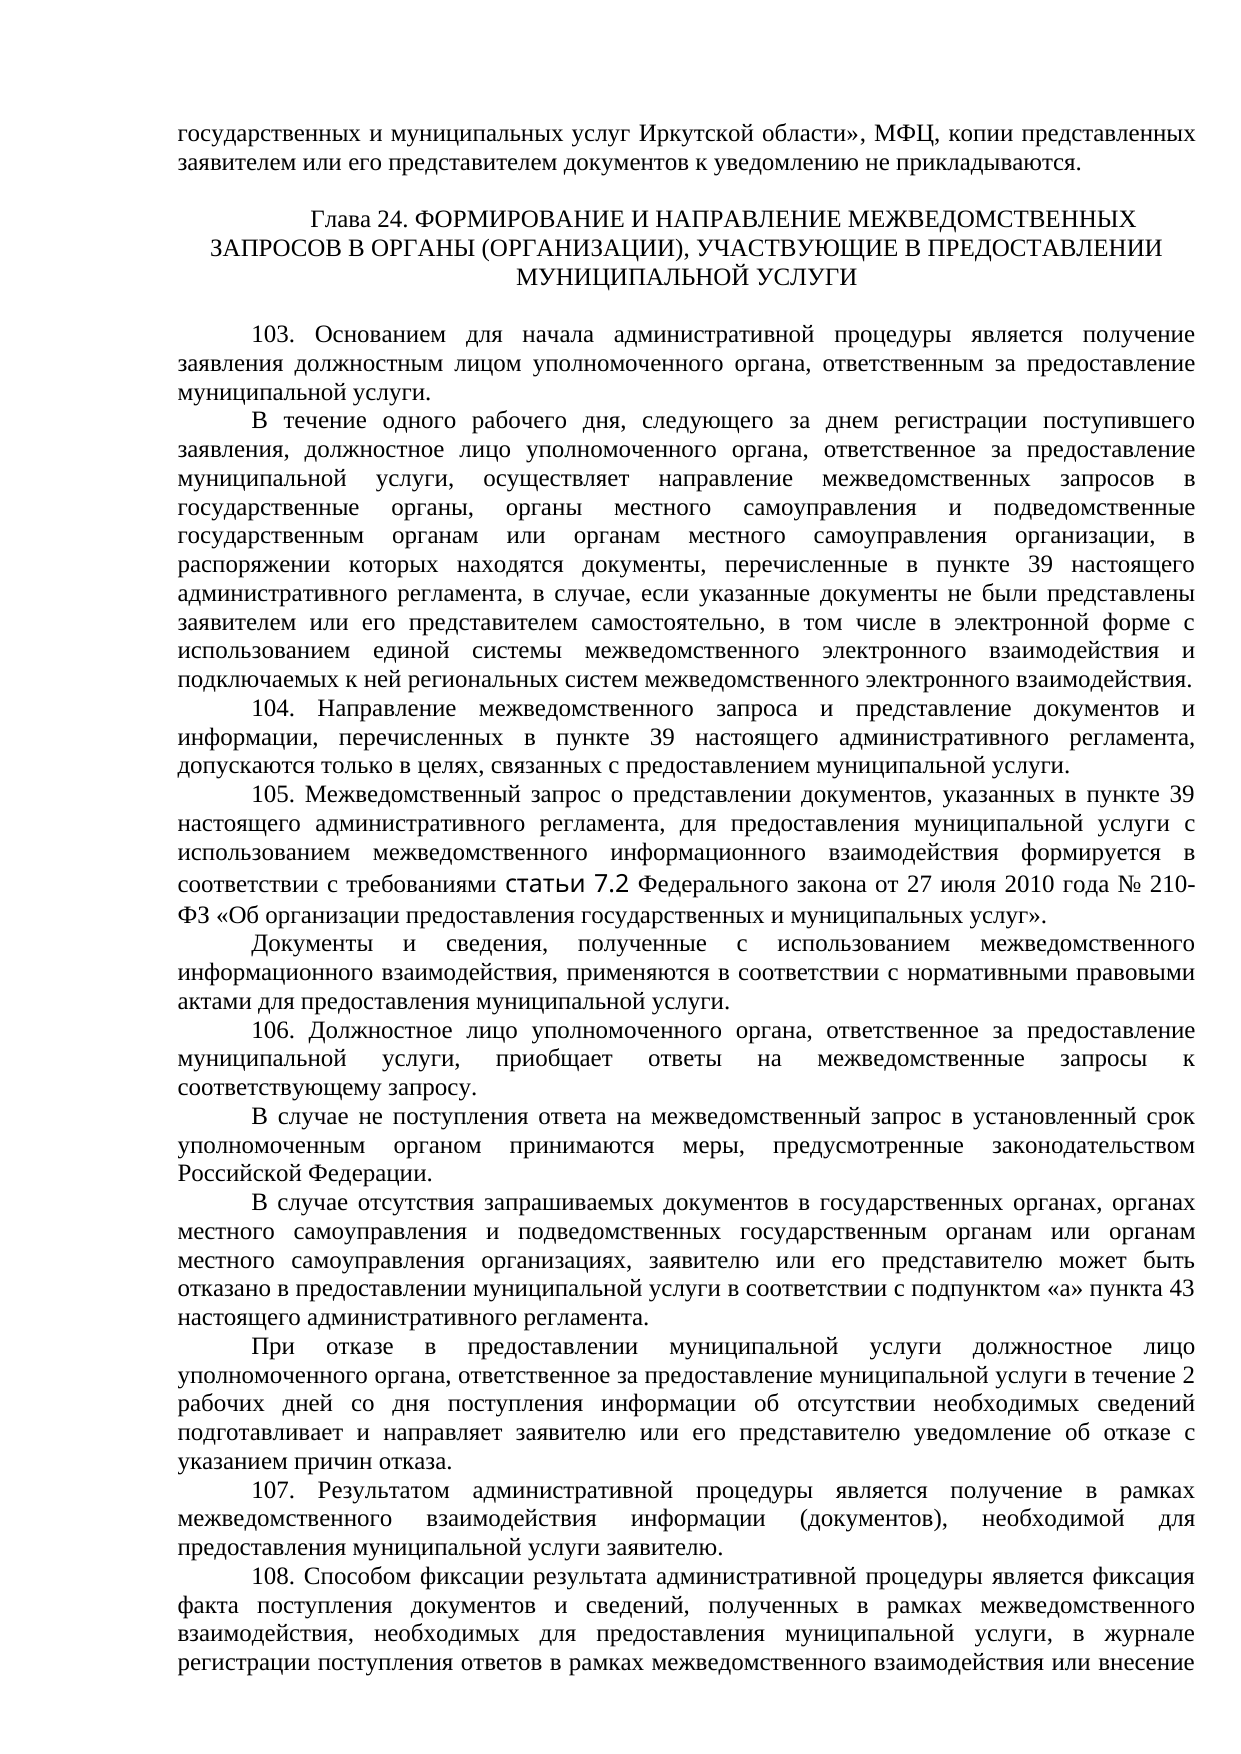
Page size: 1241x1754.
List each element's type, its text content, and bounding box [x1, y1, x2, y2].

text 106. Должностное лицо уполномоченного органа, ответственное за предоставление муниципальной услуги, приобщает ответы на межведомственные запросы к соответствующему запросу. [177, 1015, 1196, 1101]
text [177, 118, 1196, 176]
text В случае отсутствия запрашиваемых документов в государственных органах, органах местного самоуправления и подведомственных государственным органам или органам местного самоуправления организациях, заявителю или его представителю может быть отказано в предоставлении муниципальной услуги в соответствии с подпунктом «а» пункта 43 настоящего административного регламента. [177, 1187, 1196, 1331]
text 104. Направление межведомственного запроса и представление документов и информации, перечисленных в пункте 39 настоящего административного регламента, допускаются только в целях, связанных с предоставлением муниципальной услуги. [177, 693, 1196, 779]
text Глава 24. ФОРМИРОВАНИЕ И НАПРАВЛЕНИЕ МЕЖВЕДОМСТВЕННЫХ ЗАПРОСОВ В ОРГАНЫ (ОРГАНИЗАЦИИ), УЧАСТВУЮЩИЕ В ПРЕДОСТАВЛЕНИИ МУНИЦИПАЛЬНОЙ УСЛУГИ [177, 204, 1196, 291]
text 103. Основанием для начала административной процедуры является получение заявления должностным лицом уполномоченного органа, ответственным за предоставление муниципальной услуги. [177, 319, 1196, 406]
text При отказе в предоставлении муниципальной услуги должностное лицо уполномоченного органа, ответственное за предоставление муниципальной услуги в течение 2 рабочих дней со дня поступления информации об отсутствии необходимых сведений подготавливает и направляет заявителю или его представителю уведомление об отказе с указанием причин отказа. [177, 1331, 1196, 1475]
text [177, 1561, 1196, 1676]
text В течение одного рабочего дня, следующего за днем регистрации поступившего заявления, должностное лицо уполномоченного органа, ответственное за предоставление муниципальной услуги, осуществляет направление межведомственных запросов в государственные органы, органы местного самоуправления и подведомственные государственным органам или органам местного самоуправления организации, в распоряжении которых находятся документы, перечисленные в пункте 39 настоящего административного регламента, в случае, если указанные документы не были представлены заявителем или его представителем самостоятельно, в том числе в электронной форме с использованием единой системы межведомственного электронного взаимодействия и подключаемых к ней региональных систем межведомственного электронного взаимодействия. [177, 406, 1196, 693]
text В случае не поступления ответа на межведомственный запрос в установленный срок уполномоченным органом принимаются меры, предусмотренные законодательством Российской Федерации. [177, 1101, 1196, 1187]
text Документы и сведения, полученные с использованием межведомственного информационного взаимодействия, применяются в соответствии с нормативными правовыми актами для предоставления муниципальной услуги. [177, 928, 1196, 1015]
text 107. Результатом административной процедуры является получение в рамках межведомственного взаимодействия информации (документов), необходимой для предоставления муниципальной услуги заявителю. [177, 1475, 1196, 1561]
text 105. Межведомственный запрос о представлении документов, указанных в пункте 39 настоящего административного регламента, для предоставления муниципальной услуги с использованием межведомственного информационного взаимодействия формируется в соответствии с требованиями статьи 7.2 Федерального закона от 27 июля 2010 года № 210-ФЗ «Об организации предоставления государственных и муниципальных услуг». [177, 779, 1196, 928]
